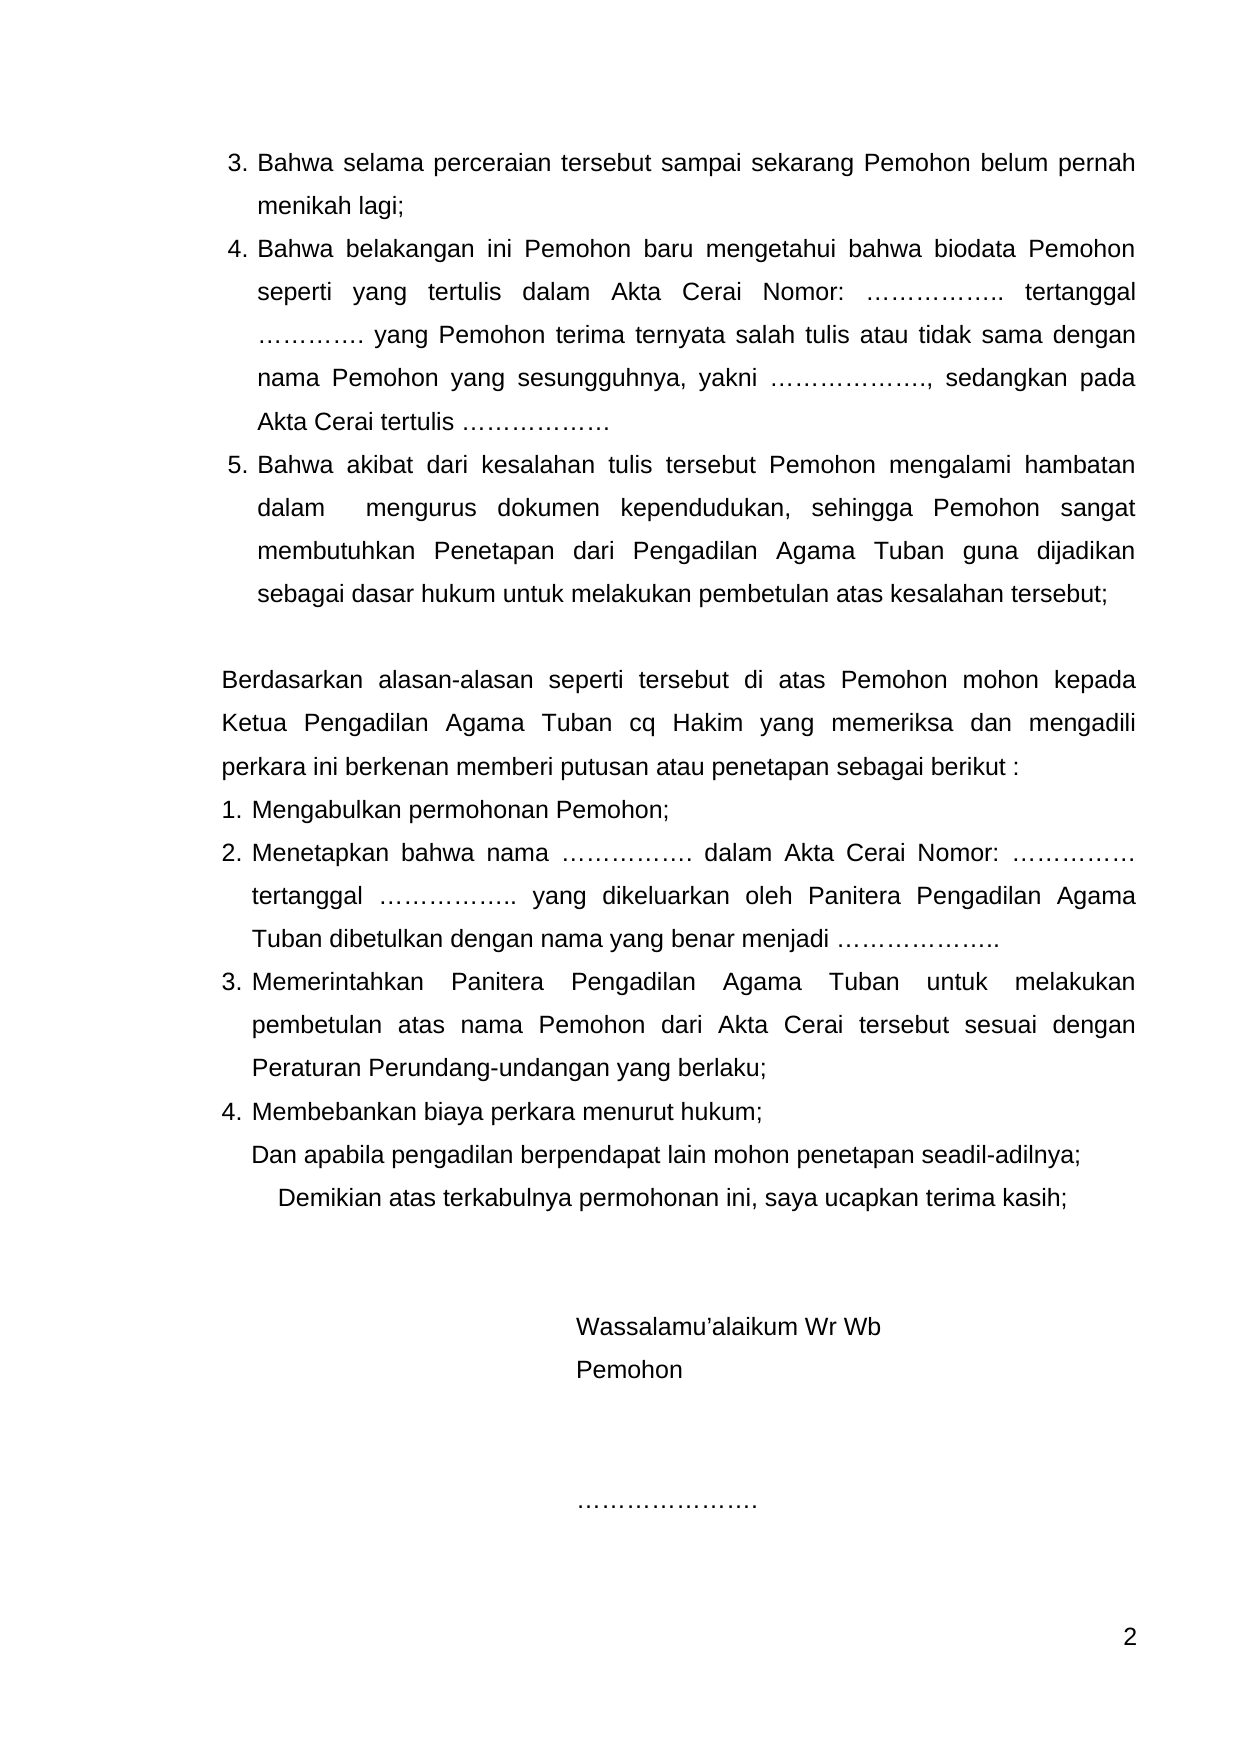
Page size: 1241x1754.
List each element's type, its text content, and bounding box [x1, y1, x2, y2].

list Bahwa akibat dari kesalahan tulis tersebut Pemohon mengalami hambatan dalam mengurus dokumen kependudukan, sehingga Pemohon sangat membutuhkan Penetapan dari Pengadilan Agama Tuban guna dijadikan sebagai dasar hukum untuk melakukan pembetulan atas kesalahan tersebut; [227, 449, 1137, 608]
text Pemohon [540, 1355, 1137, 1384]
list Membebankan biaya perkara menurut hukum; [221, 1096, 1137, 1125]
text Wassalamu’alaikum Wr Wb [540, 1312, 1137, 1341]
text Dan apabila pengadilan berpendapat lain mohon penetapan seadil-adilnya; [251, 1139, 1137, 1168]
text Demikian atas terkabulnya permohonan ini, saya ucapkan terima kasih; [221, 1183, 1137, 1211]
text …………………. [540, 1484, 1137, 1513]
list Bahwa selama perceraian tersebut sampai sekarang Pemohon belum pernah menikah lagi; [227, 148, 1137, 219]
list Memerintahkan Panitera Pengadilan Agama Tuban untuk melakukan pembetulan atas nama Pemohon dari Akta Cerai tersebut sesuai dengan Peraturan Perundang-undangan yang berlaku; [221, 967, 1137, 1082]
list Mengabulkan permohonan Pemohon; [221, 794, 1137, 823]
list Bahwa belakangan ini Pemohon baru mengetahui bahwa biodata Pemohon seperti yang tertulis dalam Akta Cerai Nomor: …………….. tertanggal …………. yang Pemohon terima ternyata salah tulis atau tidak sama dengan nama Pemohon yang sesungguhnya, yakni ………………., sedangkan pada Akta Cerai tertulis ……………… [227, 234, 1137, 435]
text Berdasarkan alasan-alasan seperti tersebut di atas Pemohon mohon kepada Ketua Pengadilan Agama Tuban cq Hakim yang memeriksa dan mengadili perkara ini berkenan memberi putusan atau penetapan sebagai berikut : [221, 665, 1137, 780]
list Menetapkan bahwa nama ……………. dalam Akta Cerai Nomor: …………… tertanggal …………….. yang dikeluarkan oleh Panitera Pengadilan Agama Tuban dibetulkan dengan nama yang benar menjadi ……………….. [221, 838, 1137, 953]
